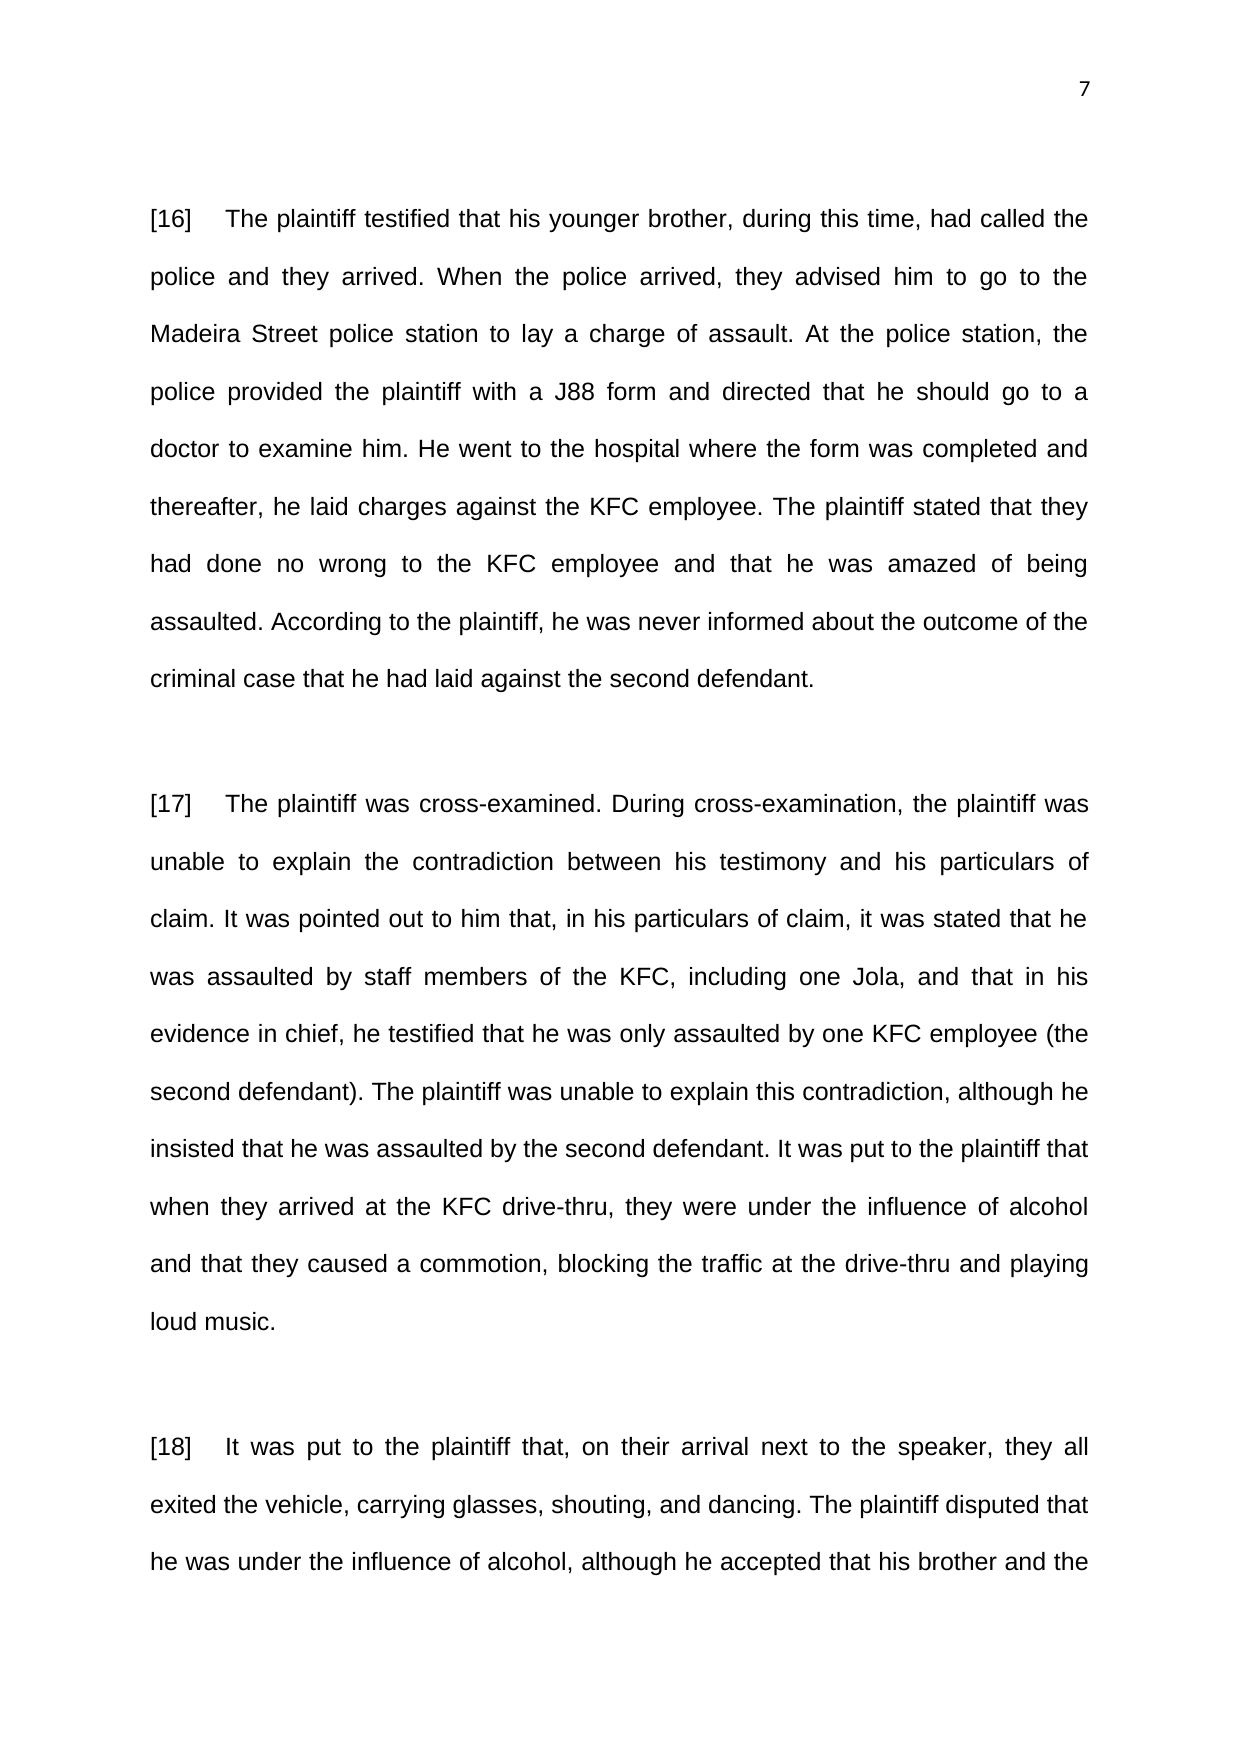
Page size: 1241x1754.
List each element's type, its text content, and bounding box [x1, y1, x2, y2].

text [16] The plaintiff testified that his younger brother, during this time, had called the police and they arrived. When the police arrived, they advised him to go to the Madeira Street police station to lay a charge of assault. At the police station, the police provided the plaintiff with a J88 form and directed that he should go to a doctor to examine him. He went to the hospital where the form was completed and thereafter, he laid charges against the KFC employee. The plaintiff stated that they had done no wrong to the KFC employee and that he was amazed of being assaulted. According to the plaintiff, he was never informed about the outcome of the criminal case that he had laid against the second defendant. [150, 204, 1090, 693]
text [150, 1432, 1090, 1576]
text [17] The plaintiff was cross-examined. During cross-examination, the plaintiff was unable to explain the contradiction between his testimony and his particulars of claim. It was pointed out to him that, in his particulars of claim, it was stated that he was assaulted by staff members of the KFC, including one Jola, and that in his evidence in chief, he testified that he was only assaulted by one KFC employee (the second defendant). The plaintiff was unable to explain this contradiction, although he insisted that he was assaulted by the second defendant. It was put to the plaintiff that when they arrived at the KFC drive-thru, they were under the influence of alcohol and that they caused a commotion, blocking the traffic at the drive-thru and playing loud music. [150, 789, 1090, 1335]
